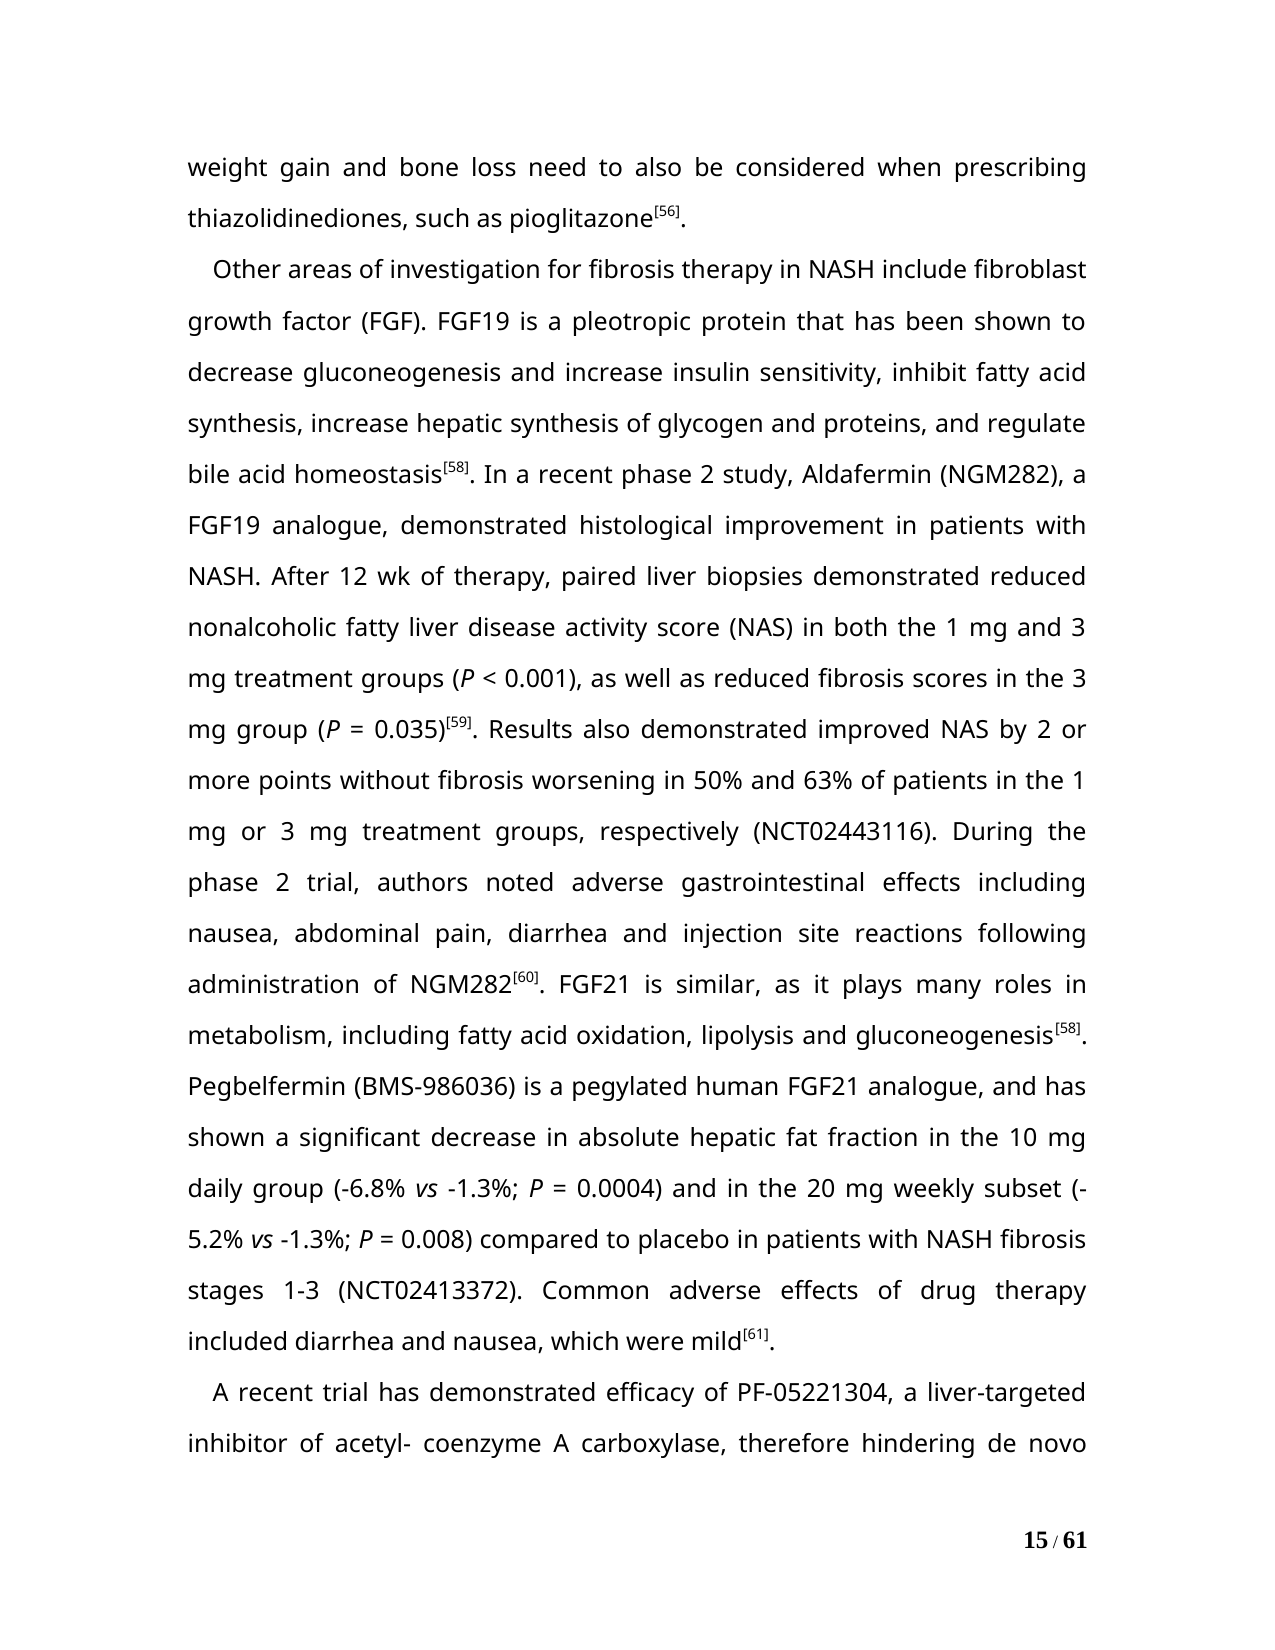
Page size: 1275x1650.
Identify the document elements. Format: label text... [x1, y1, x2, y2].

text Other areas of investigation for fibrosis therapy in NASH include fibroblast growth factor (FGF). FGF19 is a pleotropic protein that has been shown to decrease gluconeogenesis and increase insulin sensitivity, inhibit fatty acid synthesis, increase hepatic synthesis of glycogen and proteins, and regulate bile acid homeostasis[58]. In a recent phase 2 study, Aldafermin (NGM282), a FGF19 analogue, demonstrated histological improvement in patients with NASH. After 12 wk of therapy, paired liver biopsies demonstrated reduced nonalcoholic fatty liver disease activity score (NAS) in both the 1 mg and 3 mg treatment groups (P < 0.001), as well as reduced fibrosis scores in the 3 mg group (P = 0.035)[59]. Results also demonstrated improved NAS by 2 or more points without fibrosis worsening in 50% and 63% of patients in the 1 mg or 3 mg treatment groups, respectively (NCT02443116). During the phase 2 trial, authors noted adverse gastrointestinal effects including nausea, abdominal pain, diarrhea and injection site reactions following administration of NGM282[60]. FGF21 is similar, as it plays many roles in metabolism, including fatty acid oxidation, lipolysis and gluconeogenesis[58]. Pegbelfermin (BMS-986036) is a pegylated human FGF21 analogue, and has shown a significant decrease in absolute hepatic fat fraction in the 10 mg daily group (-6.8% vs -1.3%; P = 0.0004) and in the 20 mg weekly subset (-5.2% vs -1.3%; P = 0.008) compared to placebo in patients with NASH fibrosis stages 1-3 (NCT02413372). Common adverse effects of drug therapy included diarrhea and nausea, which were mild[61]. [187, 252, 1087, 1358]
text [187, 1375, 1087, 1460]
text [187, 150, 1087, 235]
